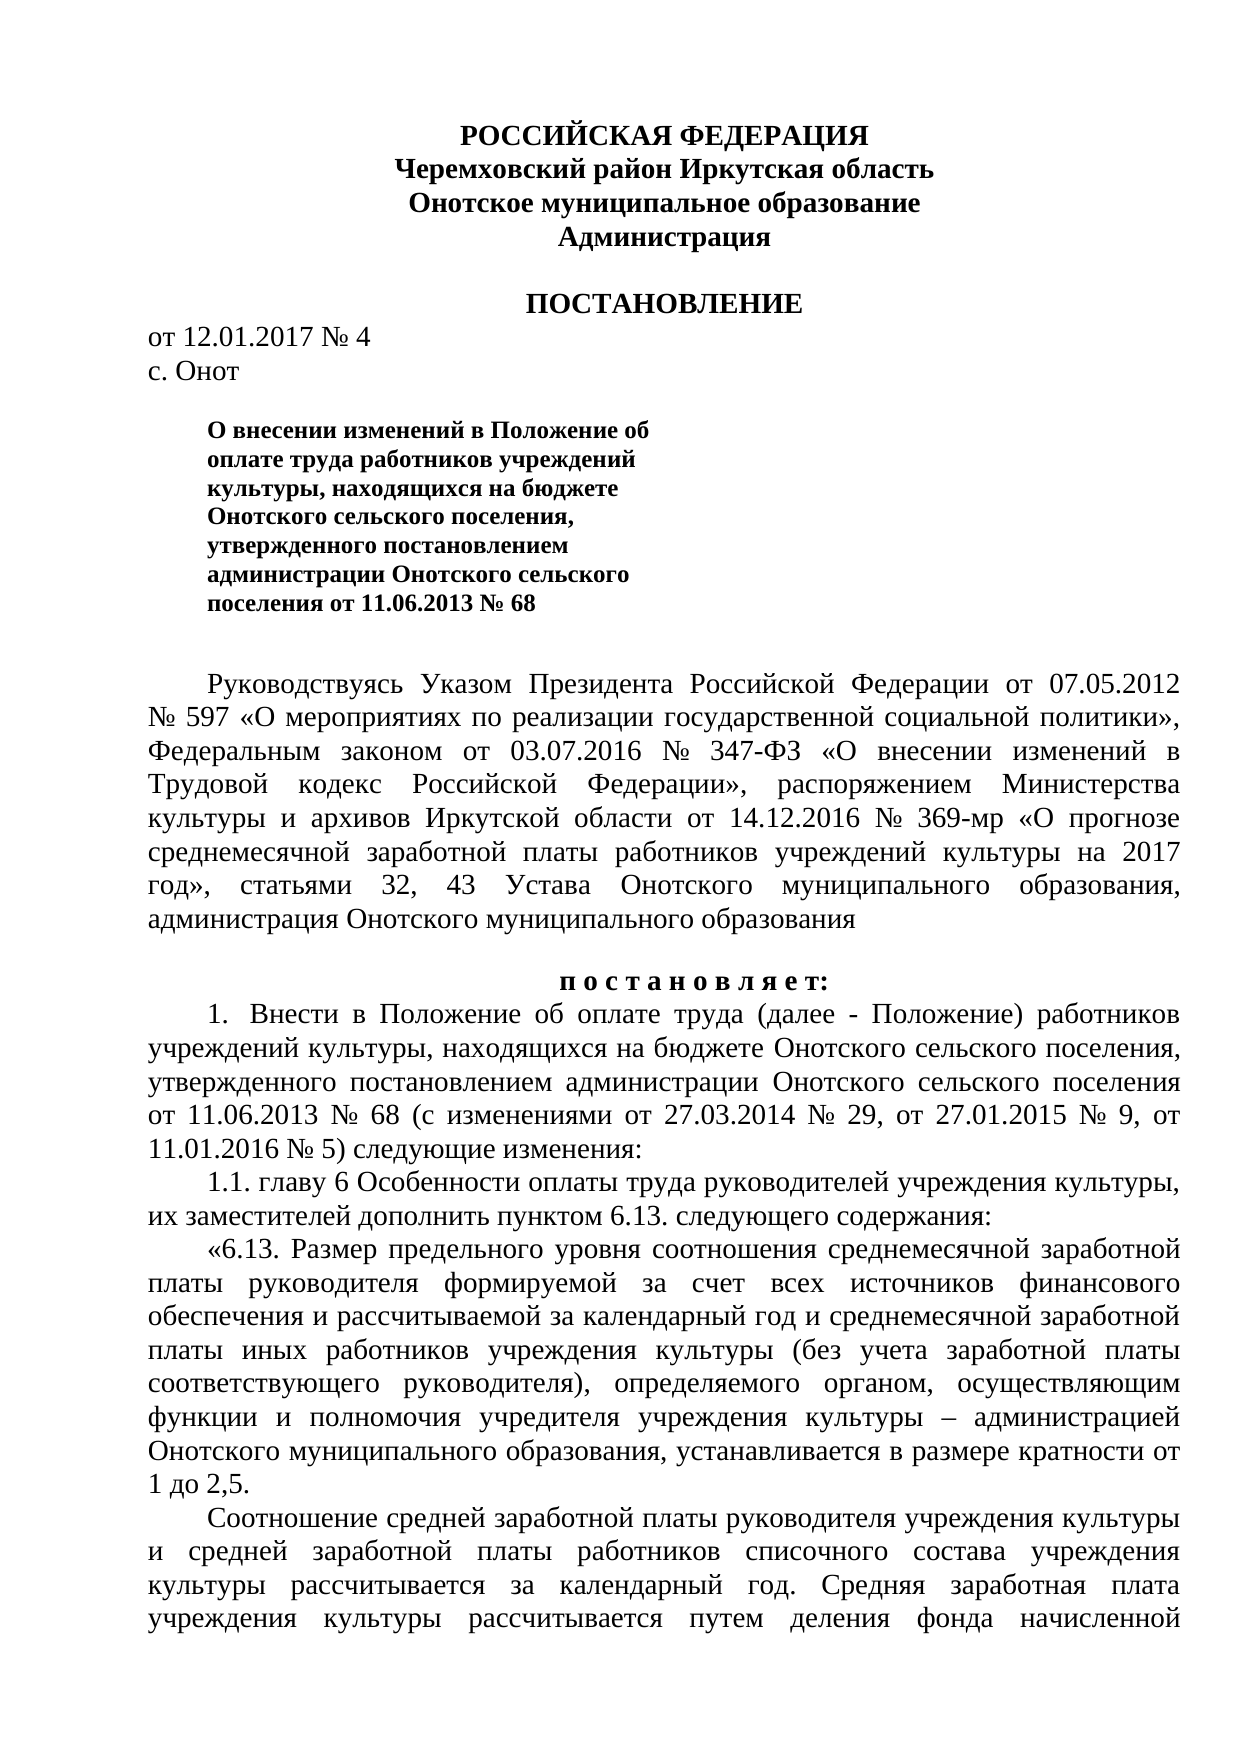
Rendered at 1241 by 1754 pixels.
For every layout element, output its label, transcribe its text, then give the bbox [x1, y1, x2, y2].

text п о с т а н о в л я е т: [148, 963, 1181, 997]
text ПОСТАНОВЛЕНИЕ [148, 286, 1181, 319]
text 1.1. главу 6 Особенности оплаты труда руководителей учреждения культуры, их заместителей дополнить пунктом 6.13. следующего содержания: [148, 1164, 1181, 1231]
text от 12.01.2017 № 4 [148, 319, 1181, 353]
text Онотское муниципальное образование [148, 185, 1181, 219]
text О внесении изменений в Положение об оплате труда работников учреждений культуры, находящихся на бюджете Онотского сельского поселения, утвержденного постановлением администрации Онотского сельского поселения от 11.06.2013 № 68 [207, 415, 649, 616]
text РОССИЙСКАЯ ФЕДЕРАЦИЯ [148, 118, 1181, 152]
text Администрация [148, 219, 1181, 252]
list Внести в Положение об оплате труда (далее - Положение) работников учреждений культуры, находящихся на бюджете Онотского сельского поселения, утвержденного постановлением администрации Онотского сельского поселения от 11.06.2013 № 68 (с изменениями от 27.03.2014 № 29, от 27.01.2015 № 9, от 11.01.2016 № 5) следующие изменения: [148, 997, 1181, 1164]
text «6.13. Размер предельного уровня соотношения среднемесячной заработной платы руководителя формируемой за счет всех источников финансового обеспечения и рассчитываемой за календарный год и среднемесячной заработной платы иных работников учреждения культуры (без учета заработной платы соответствующего руководителя), определяемого органом, осуществляющим функции и полномочия учредителя учреждения культуры – администрацией Онотского муниципального образования, устанавливается в размере кратности от 1 до 2,5. [148, 1231, 1181, 1500]
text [148, 1500, 1181, 1634]
text с. Онот [148, 353, 1181, 386]
text Черемховский район Иркутская область [148, 152, 1181, 185]
text Руководствуясь Указом Президента Российской Федерации от 07.05.2012 № 597 «О мероприятиях по реализации государственной социальной политики», Федеральным законом от 03.07.2016 № 347-ФЗ «О внесении изменений в Трудовой кодекс Российской Федерации», распоряжением Министерства культуры и архивов Иркутской области от 14.12.2016 № 369-мр «О прогнозе среднемесячной заработной платы работников учреждений культуры на 2017 год», статьями 32, 43 Устава Онотского муниципального образования, администрация Онотского муниципального образования [148, 666, 1181, 934]
